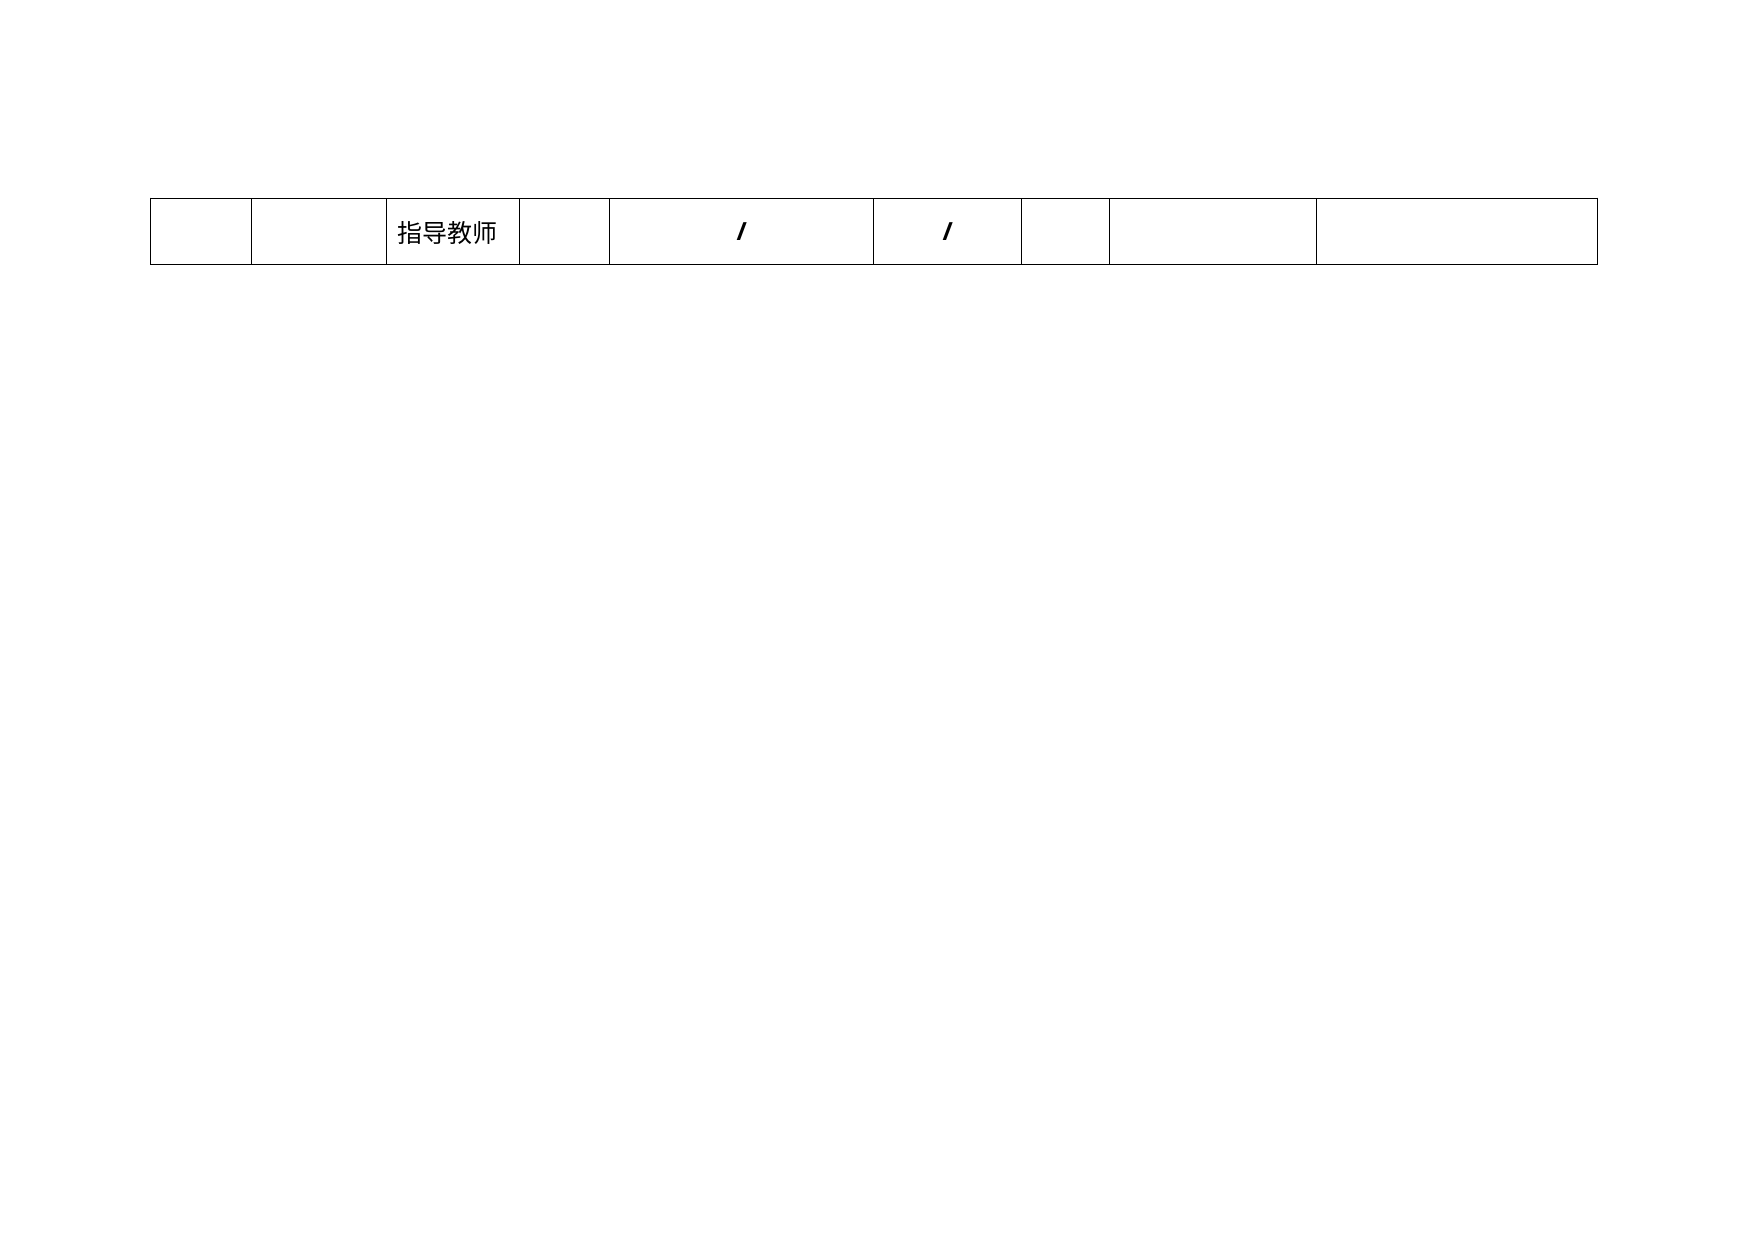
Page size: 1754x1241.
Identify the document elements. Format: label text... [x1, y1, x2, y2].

table_cell [1317, 199, 1597, 264]
table_cell [520, 199, 609, 264]
table_cell [1022, 199, 1109, 264]
table_cell / [874, 199, 1021, 264]
table_cell / [610, 199, 873, 264]
table_cell 指导教师 [387, 199, 519, 264]
table_cell [1110, 199, 1316, 264]
